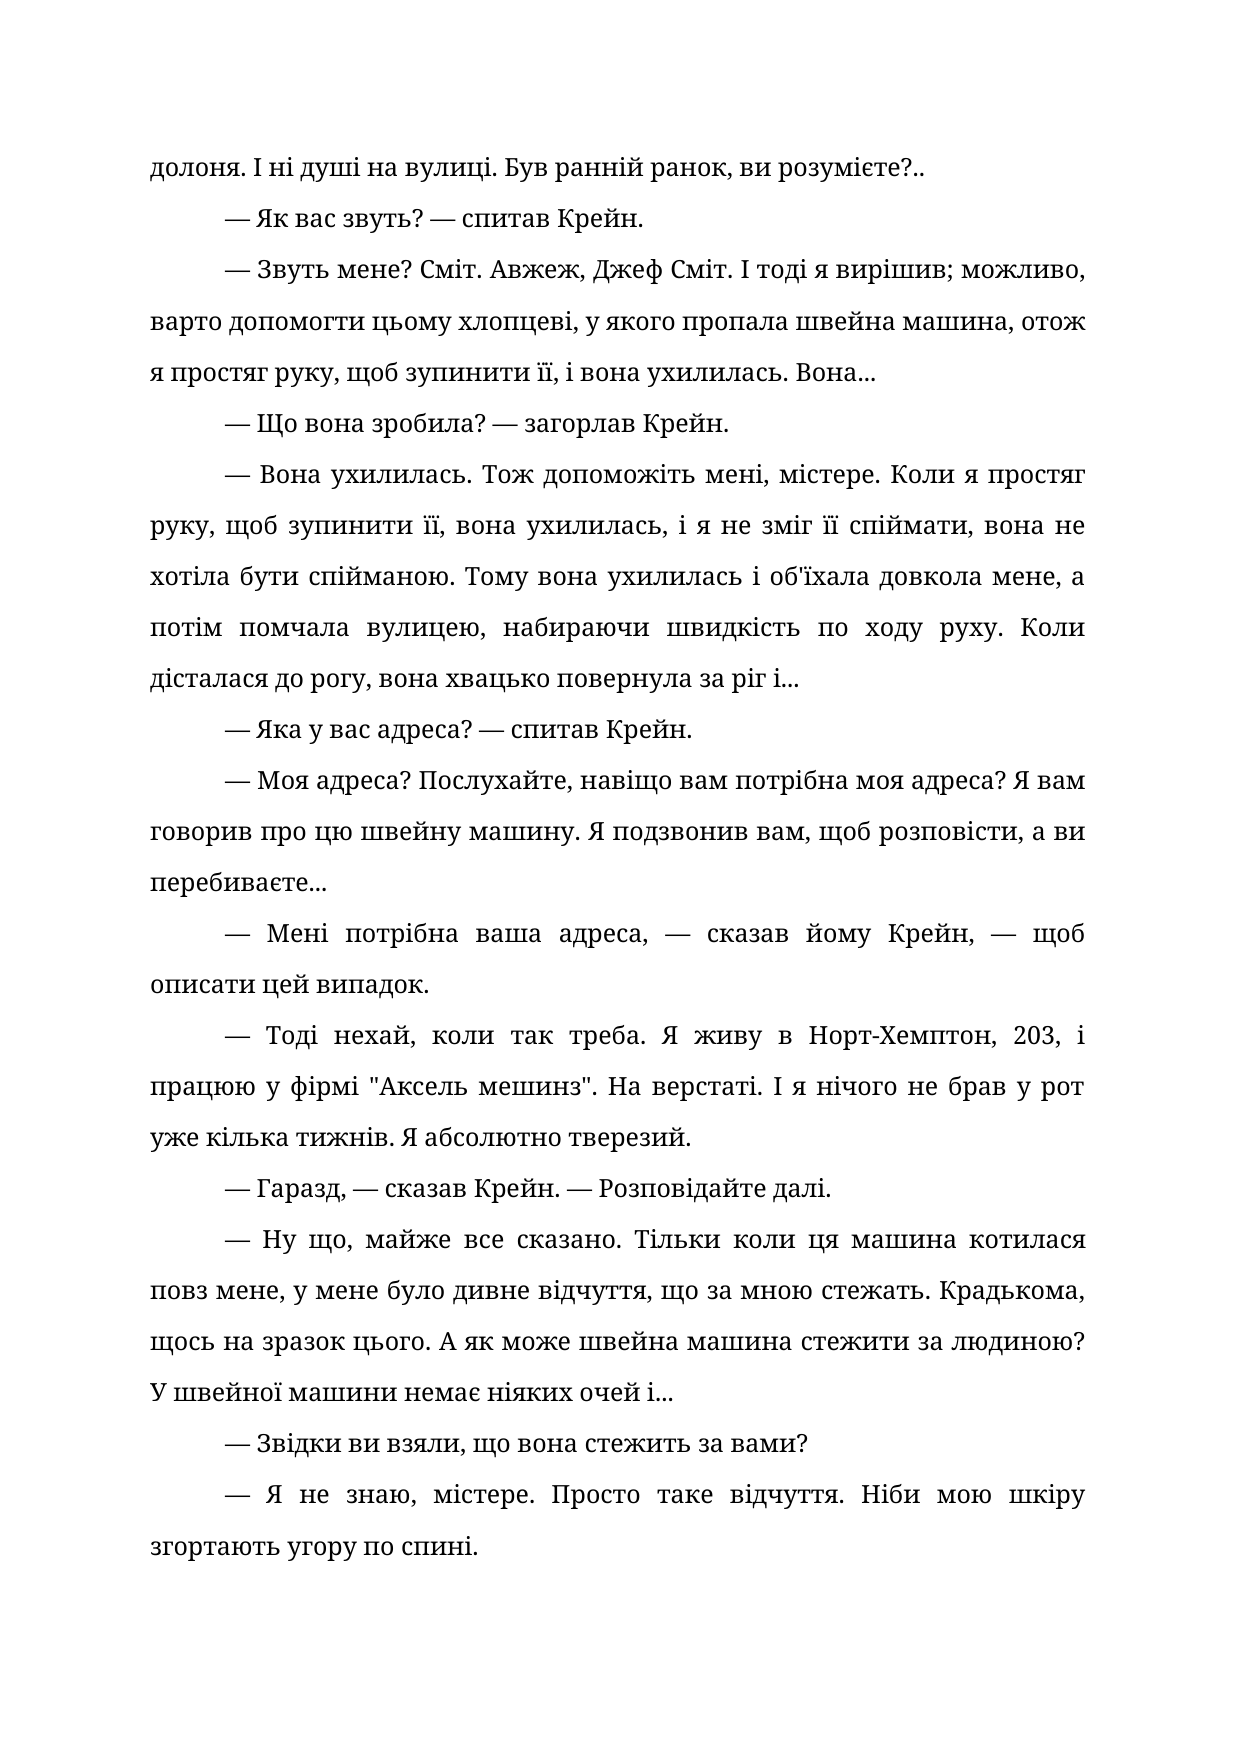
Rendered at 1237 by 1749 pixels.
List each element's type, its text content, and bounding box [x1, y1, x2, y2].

text — Мені потрібна ваша адреса, — сказав йому Крейн, — щоб описати цей випадок. [150, 916, 1086, 1001]
text — Ну що, майже все сказано. Тільки коли ця машина котилася повз мене, у мене було дивне відчуття, що за мною стежать. Крадькома, щось на зразок цього. А як може швейна машина стежити за людиною? У швейної машини немає ніяких очей і... [150, 1222, 1086, 1409]
text — Звуть мене? Сміт. Авжеж, Джеф Сміт. І тоді я вирішив; можливо, варто допомогти цьому хлопцеві, у якого пропала швейна машина, отож я простяг руку, щоб зупинити її, і вона ухилилась. Вона... [150, 252, 1086, 388]
text — Вона ухилилась. Тож допоможіть мені, містере. Коли я простяг руку, щоб зупинити її, вона ухилилась, і я не зміг її спіймати, вона не хотіла бути спійманою. Тому вона ухилилась і об'їхала довкола мене, а потім помчала вулицею, набираючи швидкість по ходу руху. Коли дісталася до рогу, вона хвацько повернула за ріг і... [150, 456, 1086, 694]
text — Що вона зробила? — загорлав Крейн. [150, 405, 1086, 439]
text — Гаразд, — сказав Крейн. — Розповідайте далі. [150, 1171, 1086, 1205]
text — Звідки ви взяли, що вона стежить за вами? [150, 1426, 1086, 1460]
text — Тоді нехай, коли так треба. Я живу в Норт-Хемптон, 203, і працюю у фірмі "Аксель мешинз". На верстаті. І я нічого не брав у рот уже кілька тижнів. Я абсолютно тверезий. [150, 1018, 1086, 1154]
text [150, 150, 1086, 184]
text — Як вас звуть? — спитав Крейн. [150, 201, 1086, 235]
text — Моя адреса? Послухайте, навіщо вам потрібна моя адреса? Я вам говорив про цю швейну машину. Я подзвонив вам, щоб розповісти, а ви перебиваєте... [150, 762, 1086, 899]
text — Я не знаю, містере. Просто таке відчуття. Ніби мою шкіру згортають угору по спині. [150, 1477, 1086, 1562]
text — Яка у вас адреса? — спитав Крейн. [150, 711, 1086, 746]
